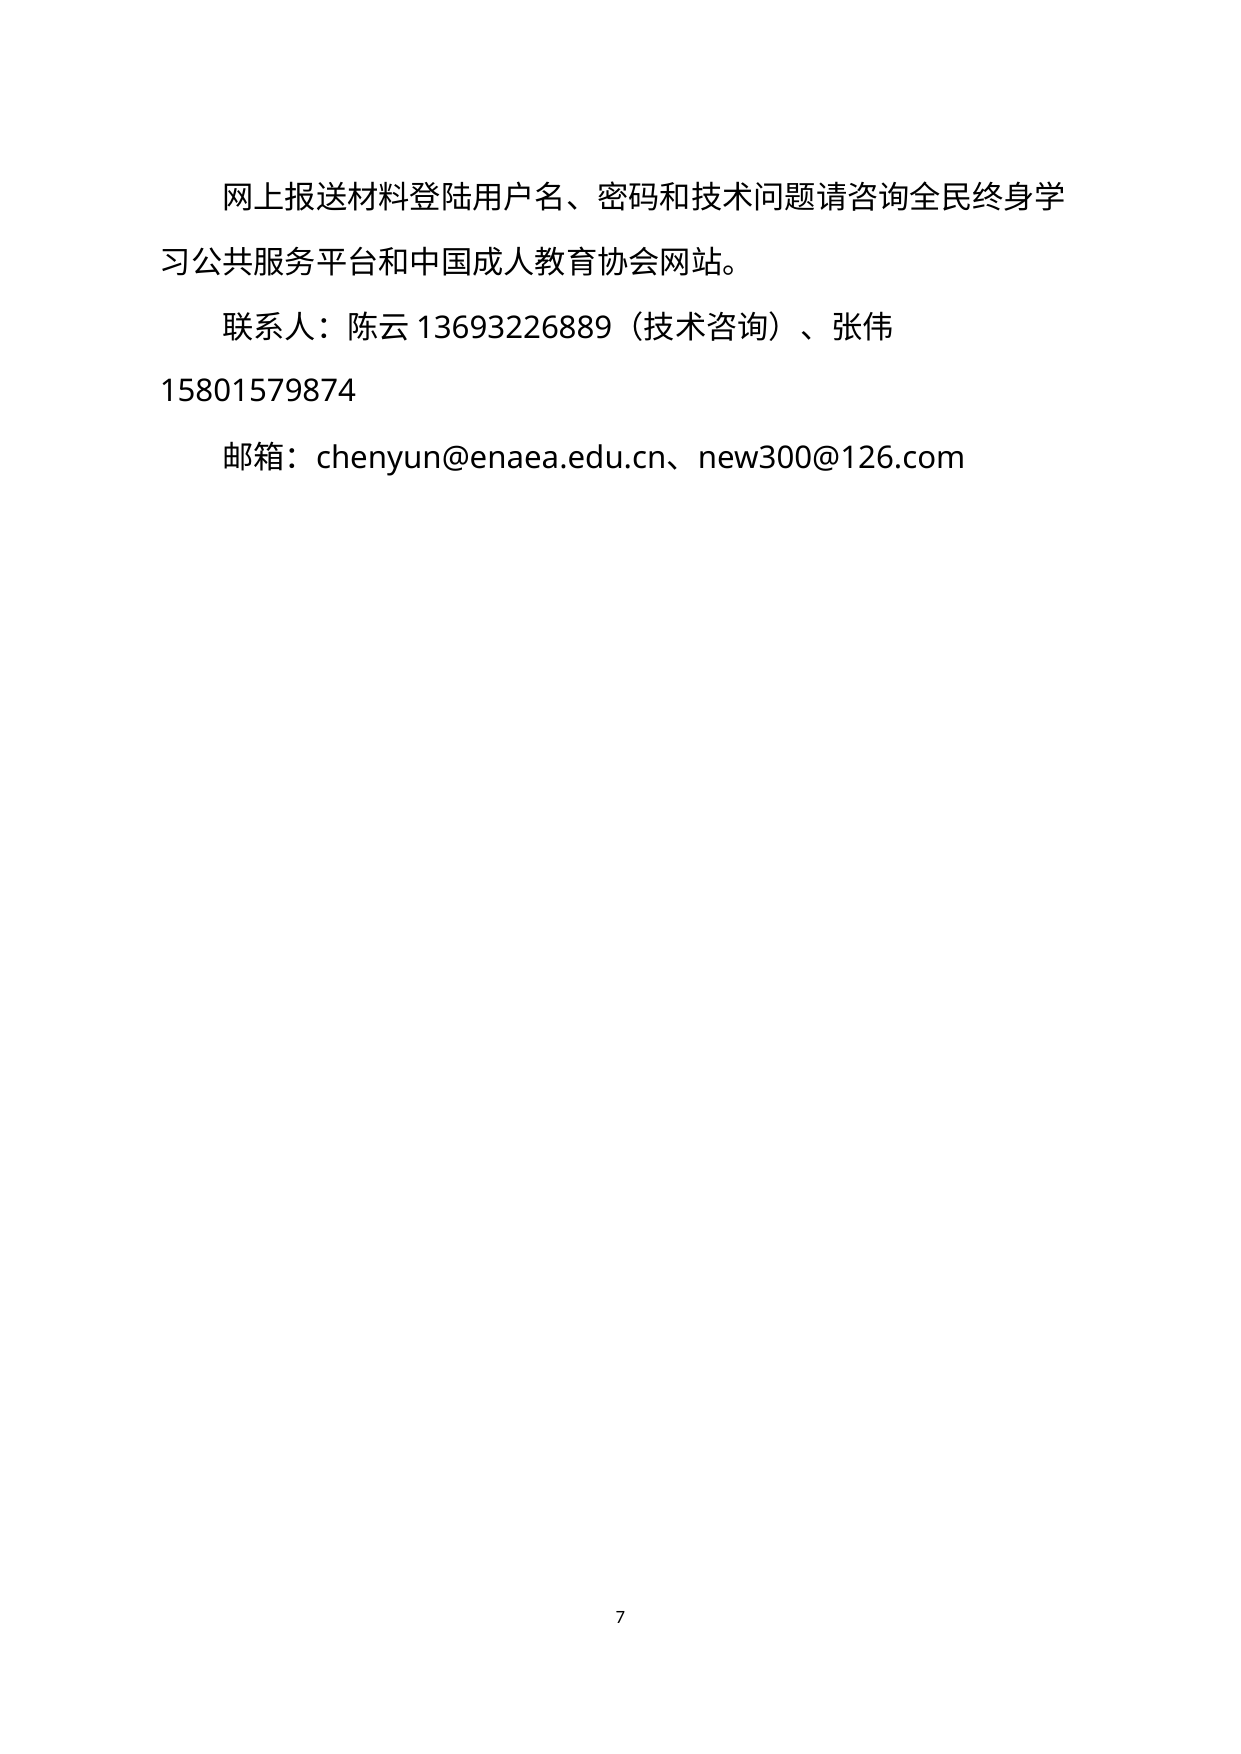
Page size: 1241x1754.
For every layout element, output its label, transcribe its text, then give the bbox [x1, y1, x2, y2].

text 邮箱：chenyun@enaea.edu.cn、new300@126.com [159, 422, 1081, 487]
text 联系人：陈云13693226889（技术咨询）、张伟15801579874 [159, 292, 1081, 422]
text 网上报送材料登陆用户名、密码和技术问题请咨询全民终身学习公共服务平台和中国成人教育协会网站。 [159, 162, 1081, 292]
